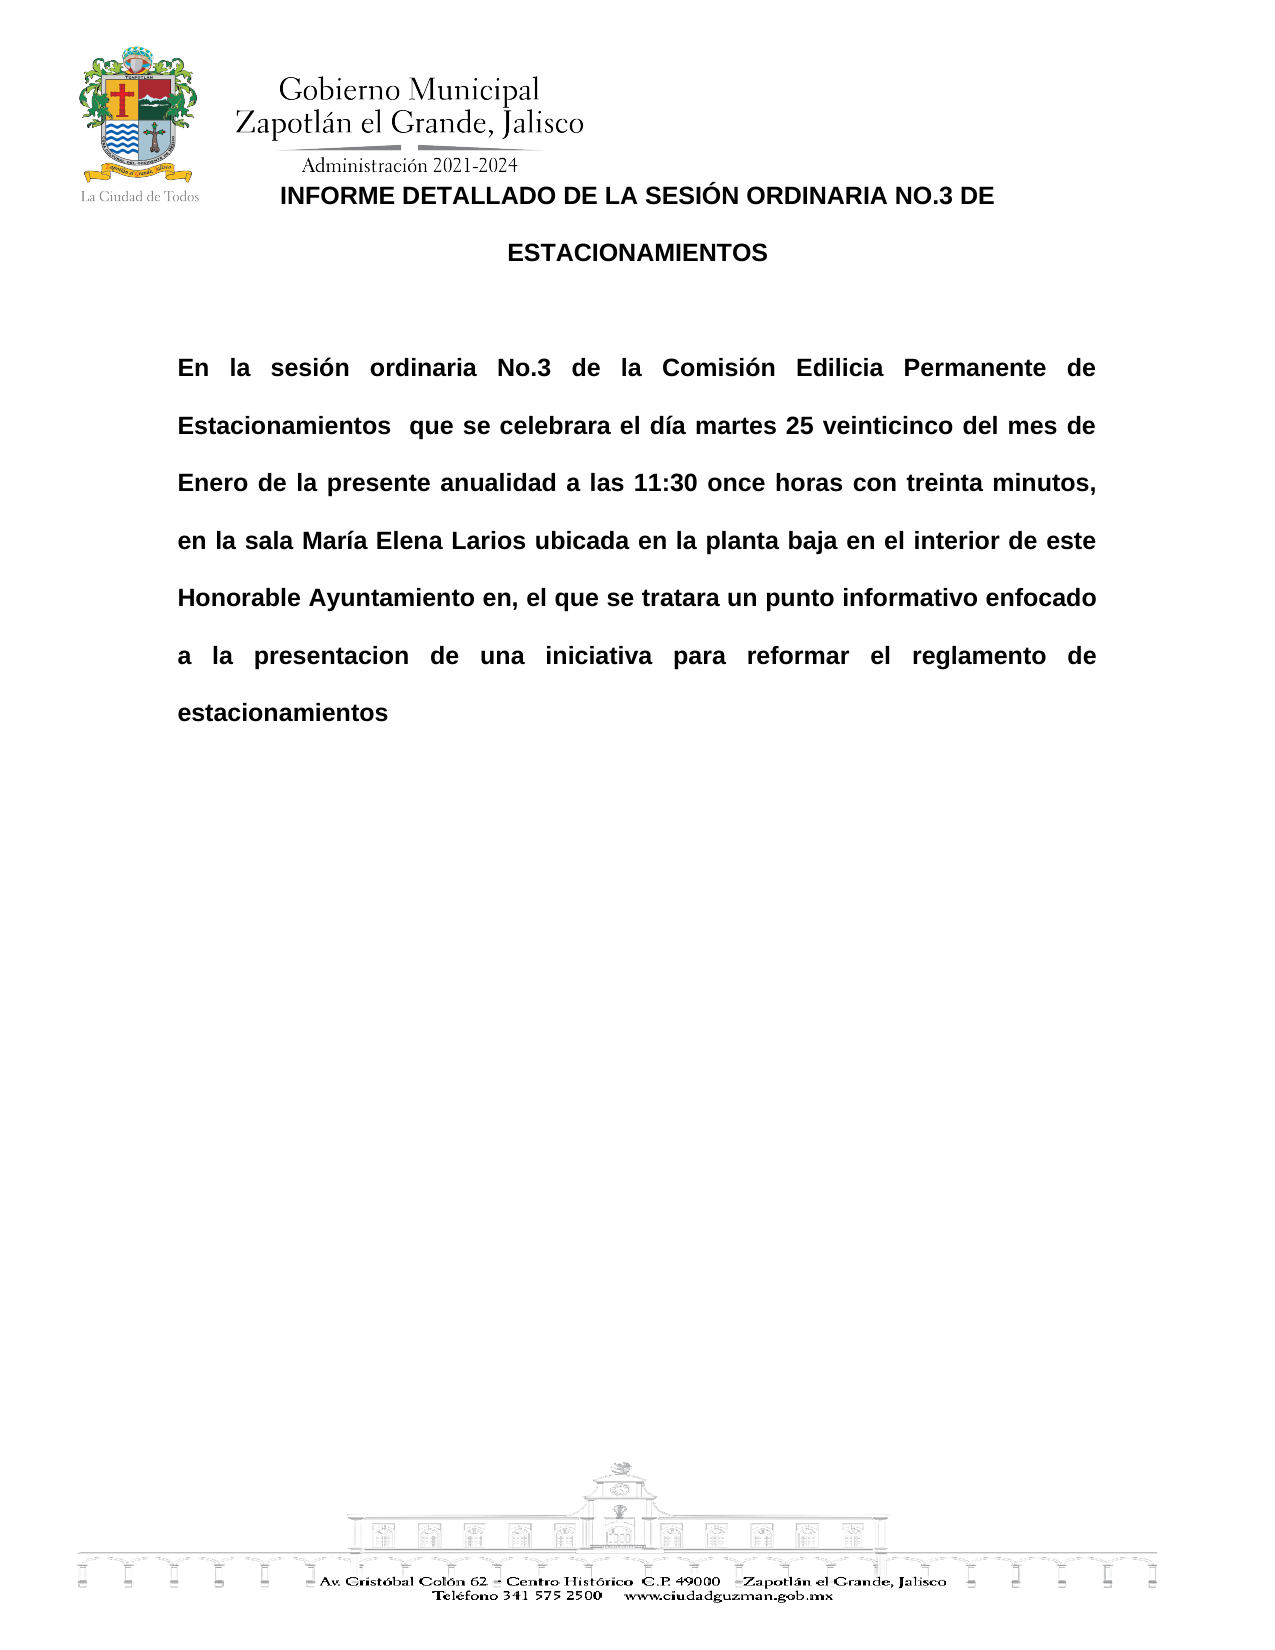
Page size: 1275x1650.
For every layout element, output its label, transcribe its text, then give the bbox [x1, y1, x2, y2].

picture [0, 0, 1275, 257]
picture [75, 1428, 1165, 1609]
text INFORME DETALLADO DE LA SESIÓN ORDINARIA NO.3 DE ESTACIONAMIENTOS [177, 181, 1098, 267]
text En la sesión ordinaria No.3 de la Comisión Edilicia Permanente de Estacionamientos que se celebrara el día martes 25 veinticinco del mes de Enero de la presente anualidad a las 11:30 once horas con treinta minutos, en la sala María Elena Larios ubicada en la planta baja en el interior de este Honorable Ayuntamiento en, el que se tratara un punto informativo enfocado a la presentacion de una iniciativa para reformar el reglamento de estacionamientos [177, 353, 1098, 727]
